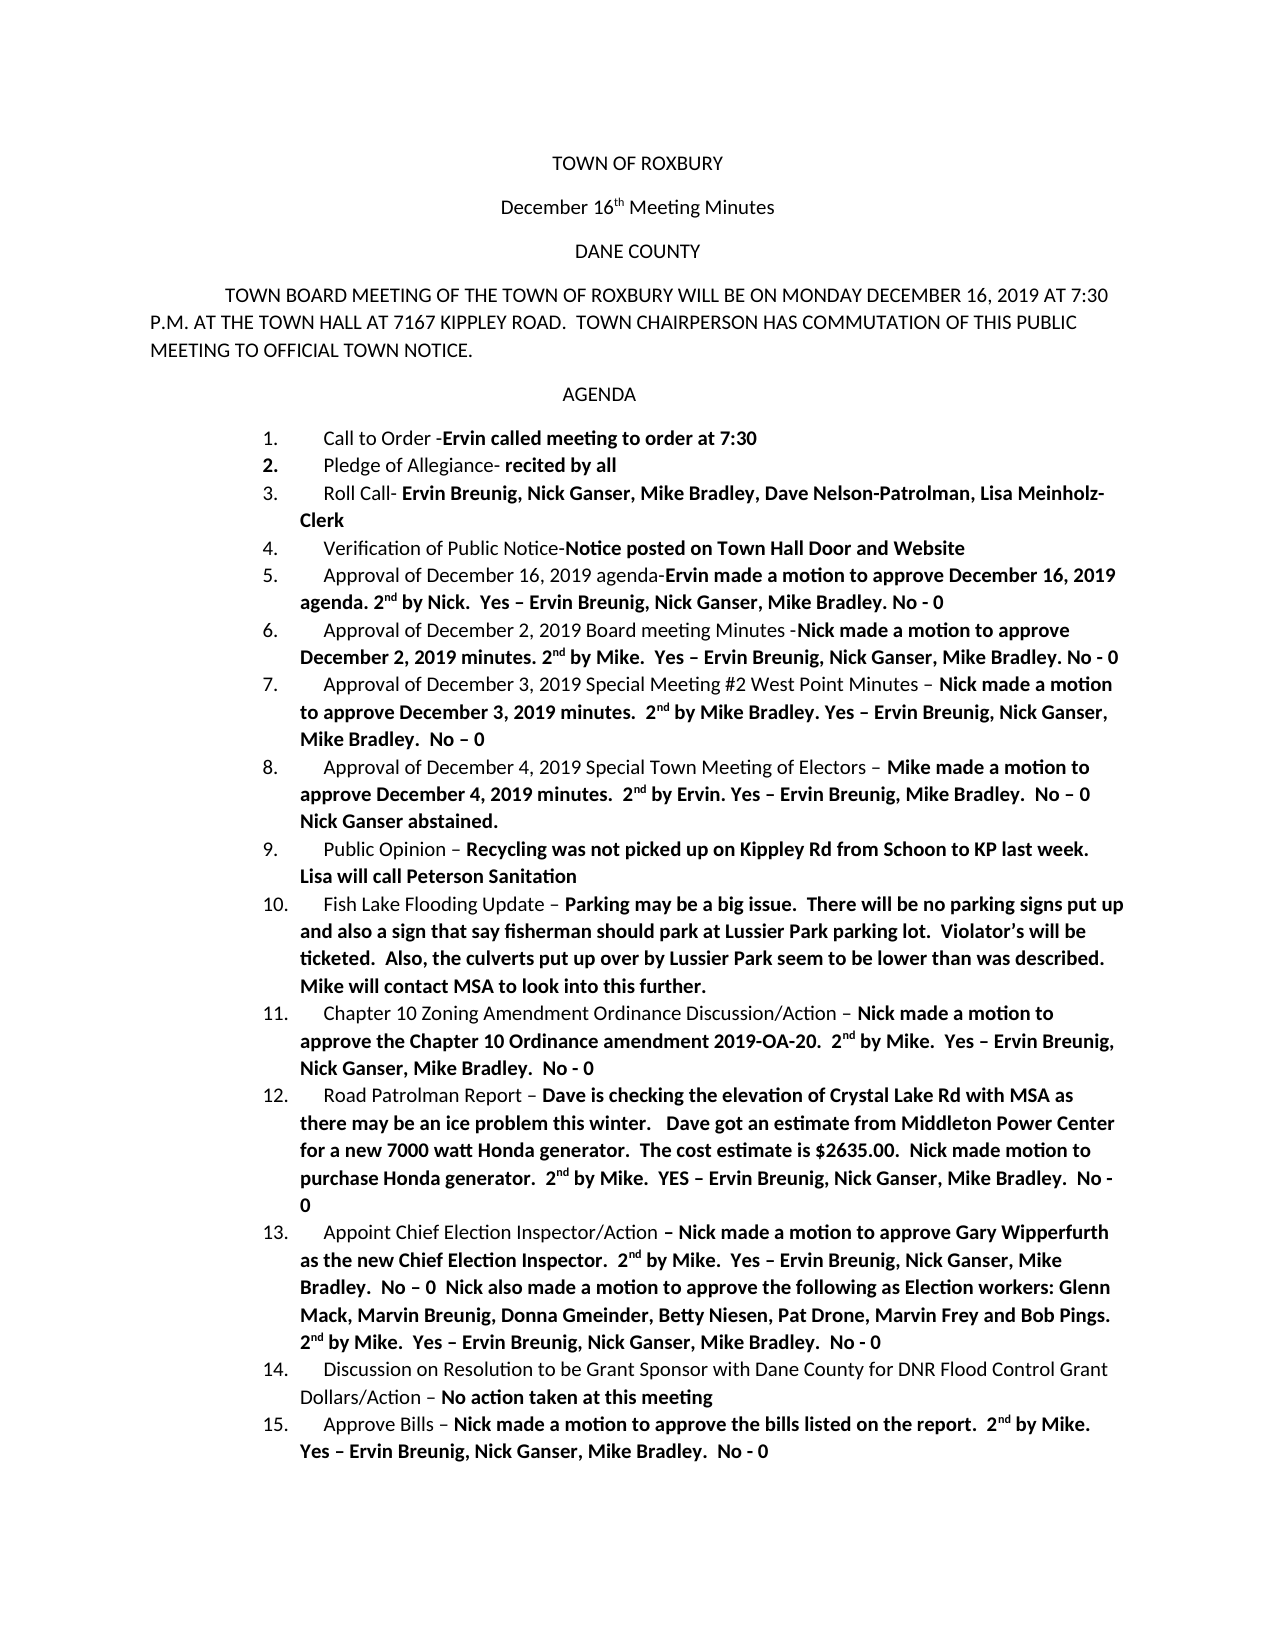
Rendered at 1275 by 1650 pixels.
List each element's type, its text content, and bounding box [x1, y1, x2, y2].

list Approval of December 16, 2019 agenda-Ervin made a motion to approve December 16, 2019 agenda. 2nd by Nick. Yes – Ervin Breunig, Nick Ganser, Mike Bradley. No - 0 [262, 562, 1125, 615]
list Approval of December 2, 2019 Board meeting Minutes -Nick made a motion to approve December 2, 2019 minutes. 2nd by Mike. Yes – Ervin Breunig, Nick Ganser, Mike Bradley. No - 0 [262, 617, 1125, 670]
list Discussion on Resolution to be Grant Sponsor with Dane County for DNR Flood Control Grant Dollars/Action – No action taken at this meeting [262, 1357, 1125, 1409]
list Appoint Chief Election Inspector/Action – Nick made a motion to approve Gary Wipperfurth as the new Chief Election Inspector. 2nd by Mike. Yes – Ervin Breunig, Nick Ganser, Mike Bradley. No – 0 Nick also made a motion to approve the following as Election workers: Glenn Mack, Marvin Breunig, Donna Gmeinder, Betty Niesen, Pat Drone, Marvin Frey and Bob Pings. 2nd by Mike. Yes – Ervin Breunig, Nick Ganser, Mike Bradley. No - 0 [262, 1219, 1125, 1354]
text AGENDA [450, 381, 1125, 406]
list Verification of Public Notice-Notice posted on Town Hall Door and Website [262, 535, 1125, 560]
list Call to Order -Ervin called meeting to order at 7:30 [262, 425, 1125, 451]
text December 16th Meeting Minutes [150, 194, 1125, 219]
list Roll Call- Ervin Breunig, Nick Ganser, Mike Bradley, Dave Nelson-Patrolman, Lisa Meinholz-Clerk [262, 480, 1125, 533]
list Fish Lake Flooding Update – Parking may be a big issue. There will be no parking signs put up and also a sign that say fisherman should park at Lussier Park parking lot. Violator’s will be ticketed. Also, the culverts put up over by Lussier Park seem to be lower than was described. Mike will contact MSA to look into this further. [262, 891, 1125, 998]
list Public Opinion – Recycling was not picked up on Kippley Rd from Schoon to KP last week. Lisa will call Peterson Sanitation [262, 836, 1125, 889]
list Approval of December 4, 2019 Special Town Meeting of Electors – Mike made a motion to approve December 4, 2019 minutes. 2nd by Ervin. Yes – Ervin Breunig, Mike Bradley. No – 0 Nick Ganser abstained. [262, 754, 1125, 834]
list Approve Bills – Nick made a motion to approve the bills listed on the report. 2nd by Mike. Yes – Ervin Breunig, Nick Ganser, Mike Bradley. No - 0 [262, 1411, 1125, 1464]
text TOWN OF ROXBURY [150, 150, 1125, 175]
text TOWN BOARD MEETING OF THE TOWN OF ROXBURY WILL BE ON MONDAY DECEMBER 16, 2019 AT 7:30 P.M. AT THE TOWN HALL AT 7167 KIPPLEY ROAD. TOWN CHAIRPERSON HAS COMMUTATION OF THIS PUBLIC MEETING TO OFFICIAL TOWN NOTICE. [150, 282, 1125, 362]
list Pledge of Allegiance- recited by all [262, 452, 1125, 478]
list Road Patrolman Report – Dave is checking the elevation of Crystal Lake Rd with MSA as there may be an ice problem this winter. Dave got an estimate from Middleton Power Center for a new 7000 watt Honda generator. The cost estimate is $2635.00. Nick made motion to purchase Honda generator. 2nd by Mike. YES – Ervin Breunig, Nick Ganser, Mike Bradley. No - 0 [262, 1083, 1125, 1218]
list Chapter 10 Zoning Amendment Ordinance Discussion/Action – Nick made a motion to approve the Chapter 10 Ordinance amendment 2019-OA-20. 2nd by Mike. Yes – Ervin Breunig, Nick Ganser, Mike Bradley. No - 0 [262, 1000, 1125, 1081]
text DANE COUNTY [150, 238, 1125, 263]
list Approval of December 3, 2019 Special Meeting #2 West Point Minutes – Nick made a motion to approve December 3, 2019 minutes. 2nd by Mike Bradley. Yes – Ervin Breunig, Nick Ganser, Mike Bradley. No – 0 [262, 672, 1125, 752]
